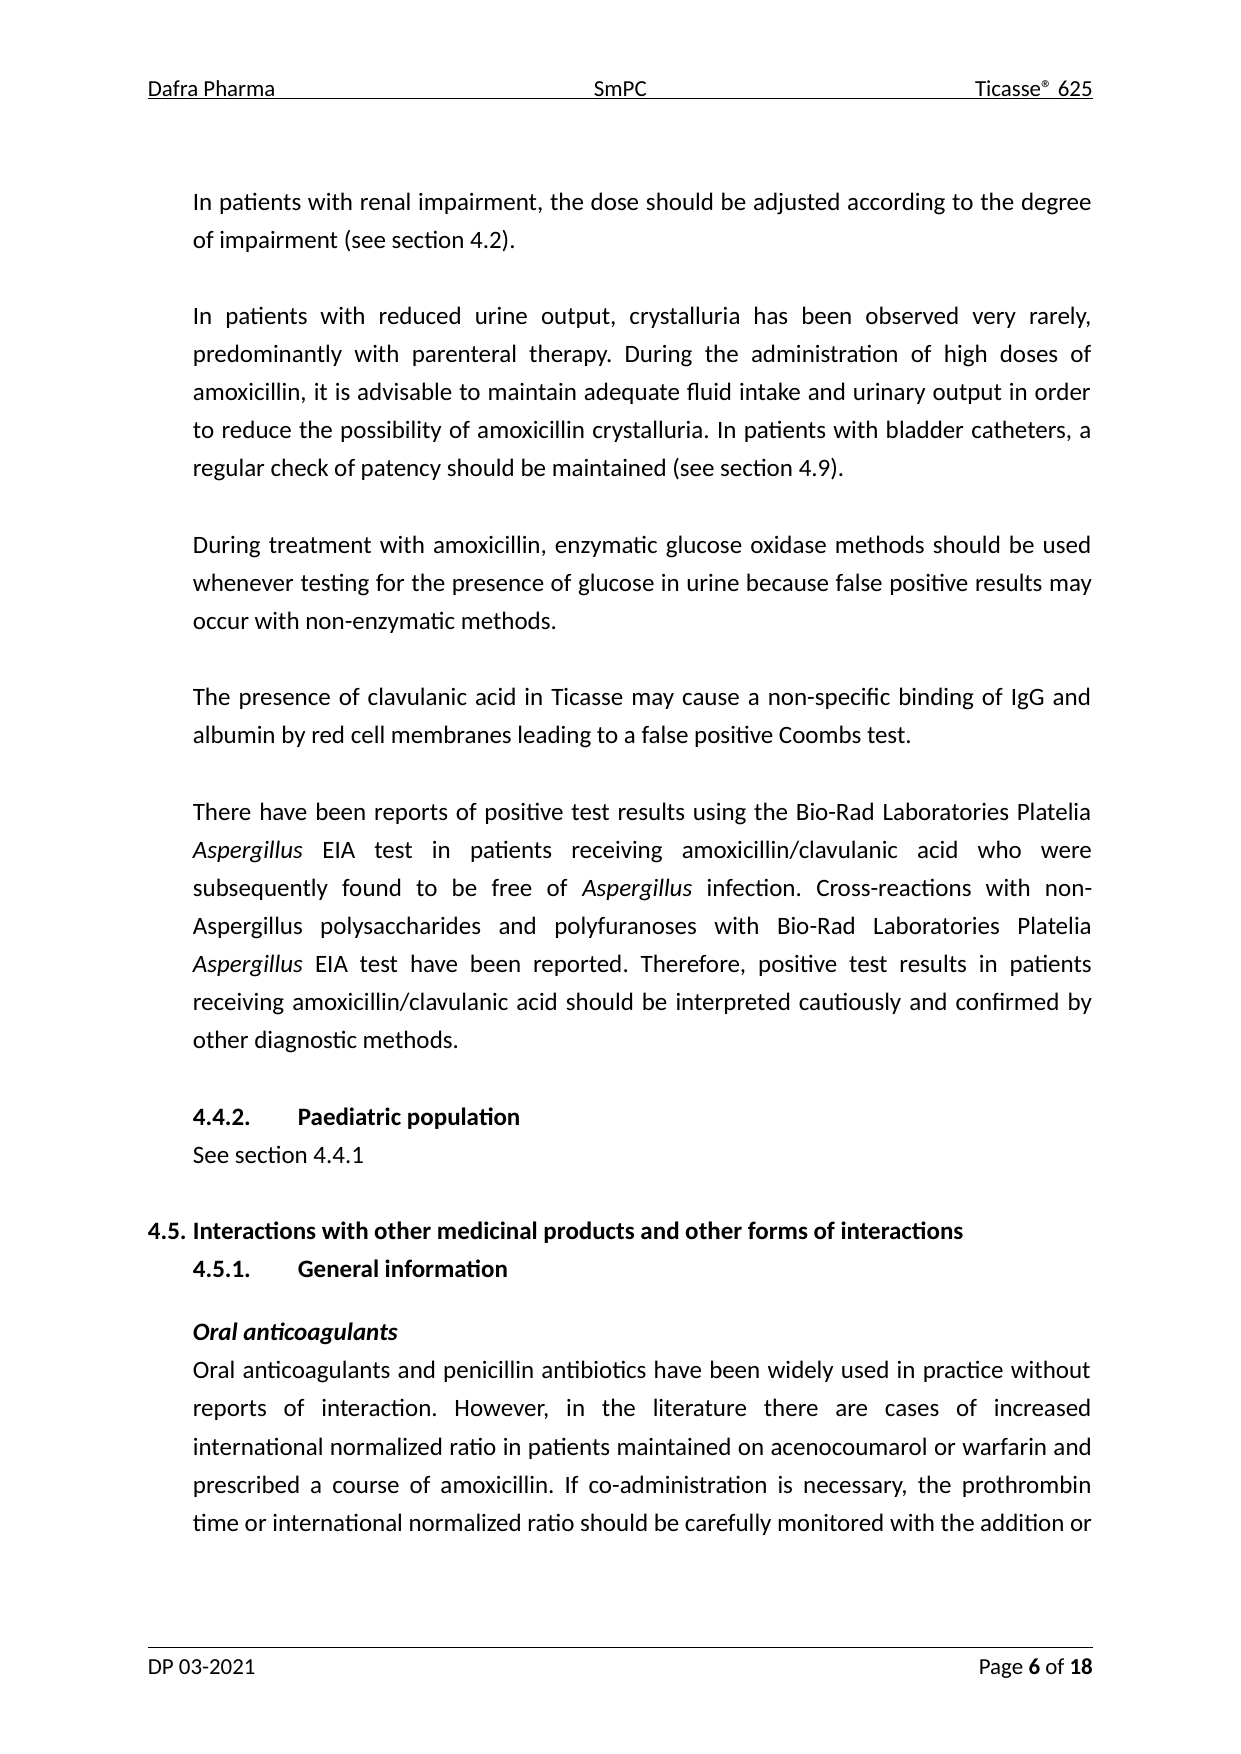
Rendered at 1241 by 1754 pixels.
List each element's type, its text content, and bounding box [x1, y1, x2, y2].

text In patients with renal impairment, the dose should be adjusted according to the degree of impairment (see section 4.2). [193, 186, 1093, 254]
list Paediatric population [193, 1101, 1093, 1131]
list Interactions with other medicinal products and other forms of interactions [148, 1215, 1093, 1246]
text Oral anticoagulants [193, 1316, 1093, 1347]
text In patients with reduced urine output, crystalluria has been observed very rarely, predominantly with parenteral therapy. During the administration of high doses of amoxicillin, it is advisable to maintain adequate fluid intake and urinary output in order to reduce the possibility of amoxicillin crystalluria. In patients with bladder catheters, a regular check of patency should be maintained (see section 4.9). [193, 300, 1093, 483]
text The presence of clavulanic acid in Ticasse may cause a non-specific binding of IgG and albumin by red cell membranes leading to a false positive Coombs test. [193, 681, 1093, 750]
text There have been reports of positive test results using the Bio-Rad Laboratories Platelia Aspergillus EIA test in patients receiving amoxicillin/clavulanic acid who were subsequently found to be free of Aspergillus infection. Cross-reactions with non- Aspergillus polysaccharides and polyfuranoses with Bio-Rad Laboratories Platelia Aspergillus EIA test have been reported. Therefore, positive test results in patients receiving amoxicillin/clavulanic acid should be interpreted cautiously and confirmed by other diagnostic methods. [193, 796, 1093, 1055]
list General information [193, 1253, 1093, 1284]
list See section 4.4.1 [193, 1139, 1093, 1169]
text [193, 1354, 1093, 1537]
text During treatment with amoxicillin, enzymatic glucose oxidase methods should be used whenever testing for the presence of glucose in urine because false positive results may occur with non-enzymatic methods. [193, 529, 1093, 636]
